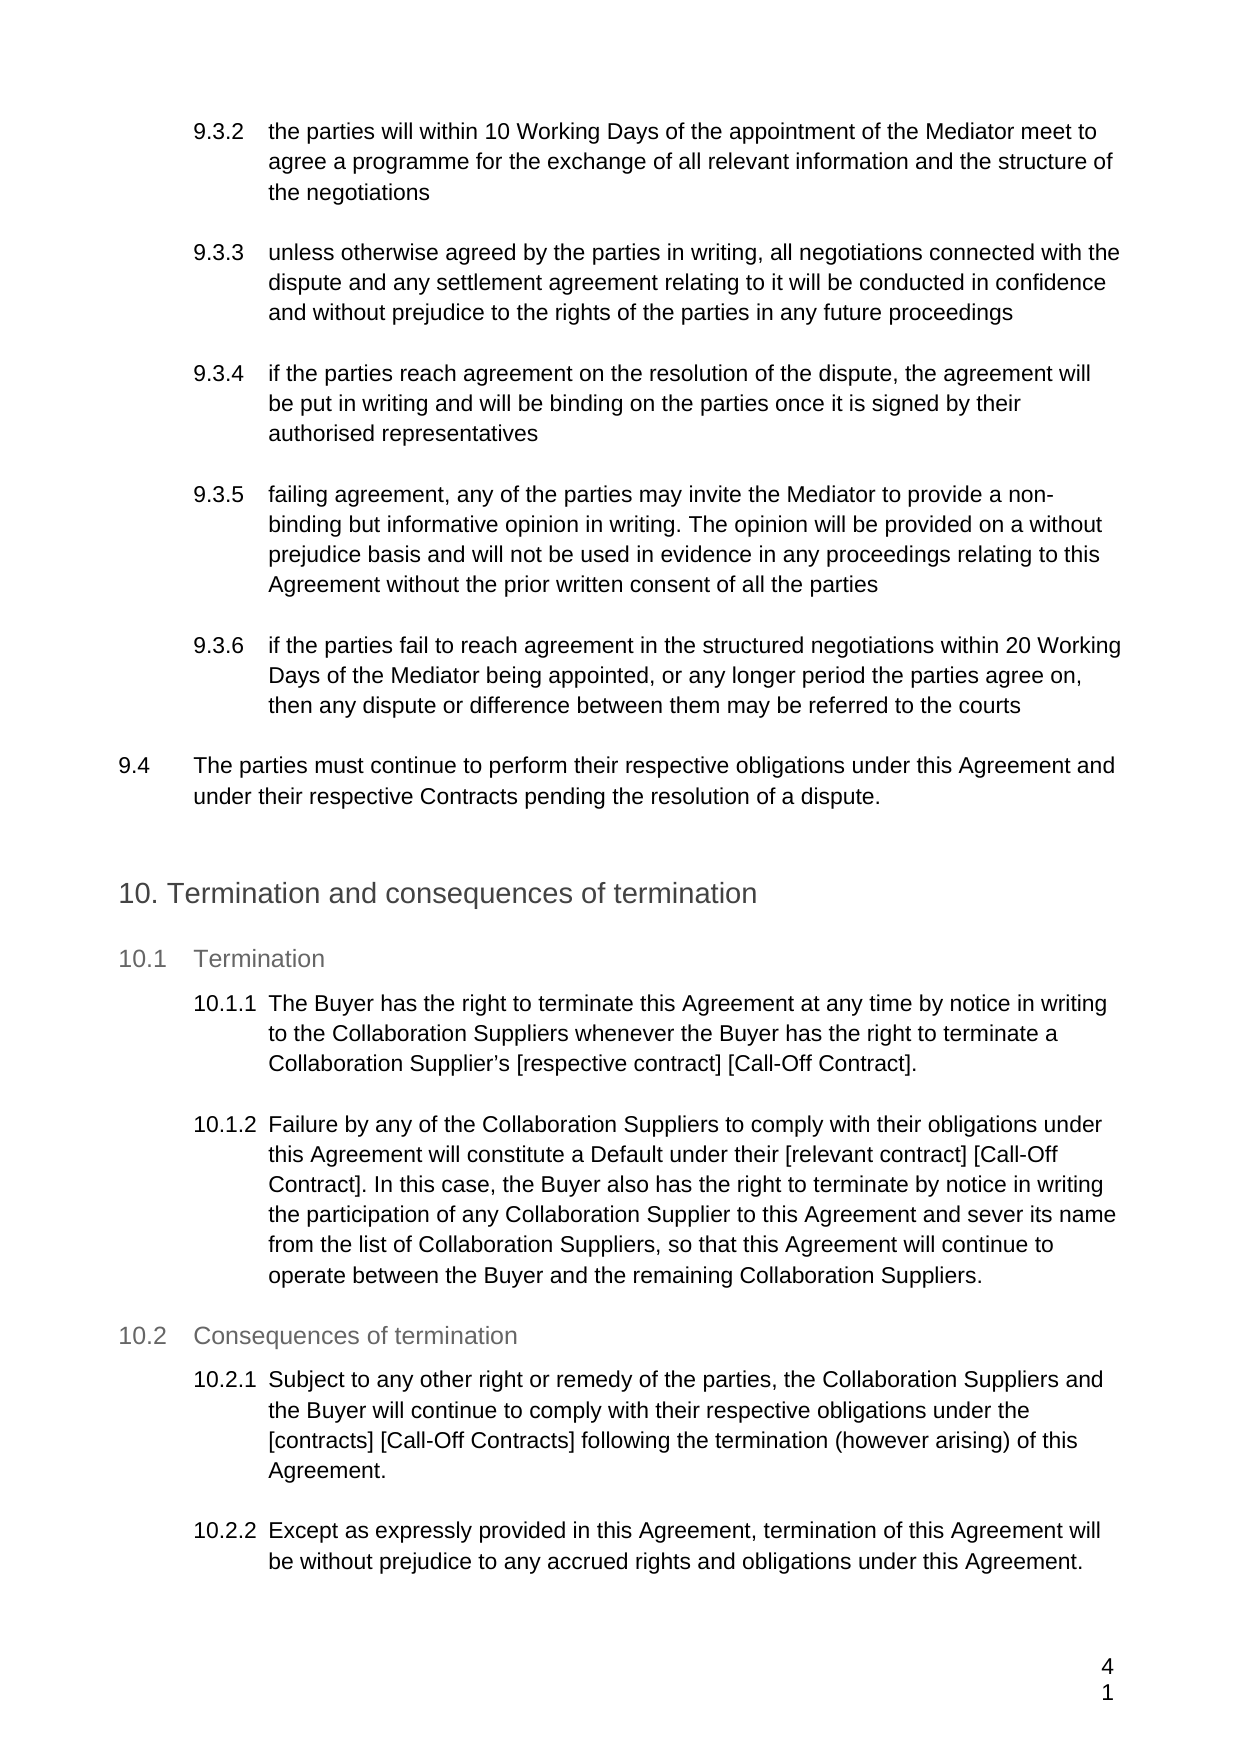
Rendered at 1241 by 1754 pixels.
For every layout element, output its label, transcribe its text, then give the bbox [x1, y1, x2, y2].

subtitle 10.1 Termination [118, 944, 1122, 973]
text 9.3.6 if the parties fail to reach agreement in the structured negotiations within 20 Working Days of the Mediator being appointed, or any longer period the parties agree on, then any dispute or difference between them may be referred to the courts [193, 632, 1122, 718]
text 9.3.3 unless otherwise agreed by the parties in writing, all negotiations connected with the dispute and any settlement agreement relating to it will be conducted in confidence and without prejudice to the rights of the parties in any future proceedings [193, 239, 1122, 326]
text 10.2.2 Except as expressly provided in this Agreement, termination of this Agreement will be without prejudice to any accrued rights and obligations under this Agreement. [193, 1517, 1122, 1574]
subtitle 10. Termination and consequences of termination [118, 876, 1122, 910]
text 9.3.2 the parties will within 10 Working Days of the appointment of the Mediator meet to agree a programme for the exchange of all relevant information and the structure of the negotiations [193, 118, 1122, 205]
text 9.3.5 failing agreement, any of the parties may invite the Mediator to provide a non-binding but informative opinion in writing. The opinion will be provided on a without prejudice basis and will not be used in evidence in any proceedings relating to this Agreement without the prior written consent of all the parties [193, 481, 1122, 598]
text 10.1.1 The Buyer has the right to terminate this Agreement at any time by notice in writing to the Collaboration Suppliers whenever the Buyer has the right to terminate a Collaboration Supplier’s [respective contract] [Call-Off Contract]. [193, 990, 1122, 1076]
subtitle 10.2 Consequences of termination [118, 1321, 1122, 1350]
text 10.1.2 Failure by any of the Collaboration Suppliers to comply with their obligations under this Agreement will constitute a Default under their [relevant contract] [Call-Off Contract]. In this case, the Buyer also has the right to terminate by notice in writing the participation of any Collaboration Supplier to this Agreement and sever its name from the list of Collaboration Suppliers, so that this Agreement will continue to operate between the Buyer and the remaining Collaboration Suppliers. [193, 1111, 1122, 1288]
text 10.2.1 Subject to any other right or remedy of the parties, the Collaboration Suppliers and the Buyer will continue to comply with their respective obligations under the [contracts] [Call-Off Contracts] following the termination (however arising) of this Agreement. [193, 1366, 1122, 1483]
text 9.3.4 if the parties reach agreement on the resolution of the dispute, the agreement will be put in writing and will be binding on the parties once it is signed by their authorised representatives [193, 360, 1122, 447]
text 9.4 The parties must continue to perform their respective obligations under this Agreement and under their respective Contracts pending the resolution of a dispute. [118, 752, 1122, 809]
